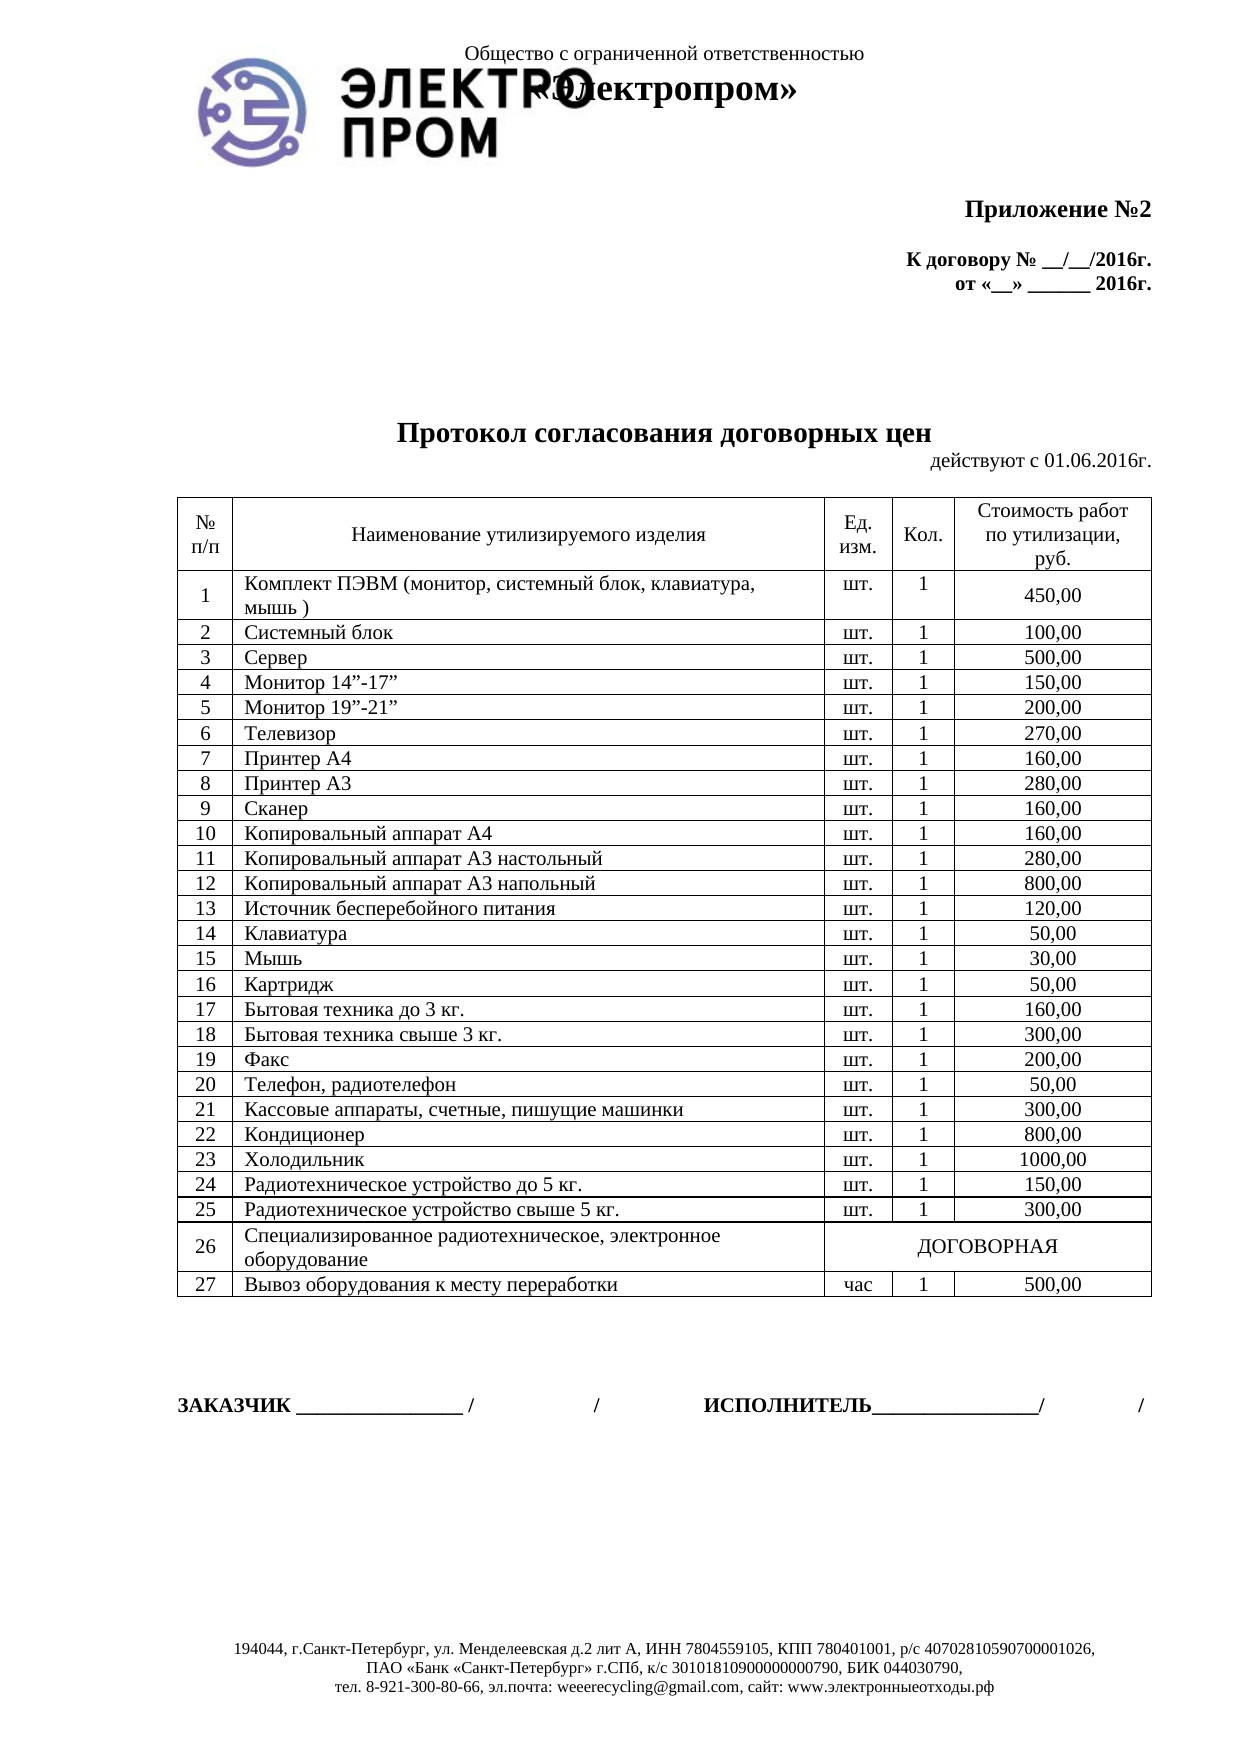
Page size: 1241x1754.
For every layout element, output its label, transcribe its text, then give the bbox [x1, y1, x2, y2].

table_cell 5 [178, 695, 232, 719]
table_cell шт. [825, 1072, 892, 1096]
table_cell 160,00 [955, 746, 1151, 769]
table_cell Кондиционер [233, 1122, 824, 1146]
table_cell Специализированное радиотехническое, электронное оборудование [233, 1223, 824, 1271]
table_cell 270,00 [955, 720, 1151, 744]
table_cell 1 [893, 1198, 954, 1221]
table_header Наименование утилизируемого изделия [233, 498, 824, 570]
table_cell 1 [893, 796, 954, 820]
table_cell 26 [178, 1223, 232, 1271]
table_cell 24 [178, 1172, 232, 1196]
table_cell 27 [178, 1272, 232, 1296]
table_cell 450,00 [955, 571, 1151, 619]
table_cell Копировальный аппарат А4 [233, 821, 824, 845]
table_cell шт. [825, 1198, 892, 1221]
table_cell Бытовая техника свыше . [233, 1022, 824, 1046]
table_cell Радиотехническое устройство свыше . [233, 1198, 824, 1221]
table_cell 1 [893, 997, 954, 1021]
table_cell 300,00 [955, 1097, 1151, 1121]
table_cell шт. [825, 720, 892, 744]
table_cell Факс [233, 1047, 824, 1071]
table_cell шт. [825, 946, 892, 970]
table_cell Бытовая техника до . [233, 997, 824, 1021]
table_cell 1 [893, 1147, 954, 1171]
table_cell шт. [825, 1047, 892, 1071]
table_cell Сканер [233, 796, 824, 820]
table_cell 14 [178, 921, 232, 945]
table_cell 1 [893, 921, 954, 945]
table_cell шт. [825, 1097, 892, 1121]
table_cell 3 [178, 645, 232, 669]
text К договору № __/__/2016г. [177, 246, 1152, 271]
table_cell Монитор 14” [233, 670, 824, 694]
table_cell 19 [178, 1047, 232, 1071]
table_cell Радиотехническое устройство до . [233, 1172, 824, 1196]
table_cell шт. [825, 821, 892, 845]
table_header Ед. изм. [825, 498, 892, 570]
table_cell 800,00 [955, 871, 1151, 895]
table_cell 16 [178, 971, 232, 996]
table_cell шт. [825, 796, 892, 820]
table_cell Копировальный аппарат А3 настольный [233, 846, 824, 870]
table_cell 4 [178, 670, 232, 694]
table_cell 1 [893, 720, 954, 744]
table_header Стоимость работ по утилизации, руб. [955, 498, 1151, 570]
table_cell шт. [825, 1172, 892, 1196]
table_cell шт. [825, 921, 892, 945]
table_cell 160,00 [955, 796, 1151, 820]
table_cell Вывоз оборудования к месту переработки [233, 1272, 824, 1296]
table_cell 1 [893, 1072, 954, 1096]
table_cell Системный блок [233, 620, 824, 644]
table_cell шт. [825, 645, 892, 669]
table_cell шт. [825, 846, 892, 870]
table_cell 300,00 [955, 1022, 1151, 1046]
table_cell шт. [825, 1022, 892, 1046]
table_cell 30,00 [955, 946, 1151, 970]
table_cell Кассовые аппараты, счетные, пишущие машинки [233, 1097, 824, 1121]
table_cell 1 [893, 645, 954, 669]
table_cell 13 [178, 896, 232, 920]
table_cell 280,00 [955, 771, 1151, 795]
table_cell 500,00 [955, 1272, 1151, 1296]
table_cell шт. [825, 620, 892, 644]
table_cell 100,00 [955, 620, 1151, 644]
table_cell 200,00 [955, 695, 1151, 719]
table_cell 11 [178, 846, 232, 870]
text Протокол согласования договорных цен [177, 415, 1152, 448]
table_cell шт. [825, 896, 892, 920]
table_cell 20 [178, 1072, 232, 1096]
table_cell 1 [893, 821, 954, 845]
table_cell 17 [178, 997, 232, 1021]
table_cell час [825, 1272, 892, 1296]
text от «__» ______ 2016г. [177, 271, 1152, 294]
table_cell 280,00 [955, 846, 1151, 870]
table_cell шт. [825, 971, 892, 996]
table_cell 200,00 [955, 1047, 1151, 1071]
table_cell 1 [893, 1122, 954, 1146]
text ЗАКАЗЧИК ________________ / / ИСПОЛНИТЕЛЬ________________/ / [177, 1393, 1152, 1417]
table_cell 150,00 [955, 1172, 1151, 1196]
table_header № п/п [178, 498, 232, 570]
table_cell Мышь [233, 946, 824, 970]
table_cell Сервер [233, 645, 824, 669]
table_cell Комплект ПЭВМ (монитор, системный блок, клавиатура, мышь ) [233, 571, 824, 619]
table_cell 22 [178, 1122, 232, 1146]
table_cell 800,00 [955, 1122, 1151, 1146]
table_cell 500,00 [955, 645, 1151, 669]
table_cell 1 [893, 896, 954, 920]
table_cell Телефон, радиотелефон [233, 1072, 824, 1096]
table_cell Клавиатура [233, 921, 824, 945]
table_cell 18 [178, 1022, 232, 1046]
table_cell 1000,00 [955, 1147, 1151, 1171]
table_cell 50,00 [955, 921, 1151, 945]
table_cell 1 [893, 695, 954, 719]
table_cell 2 [178, 620, 232, 644]
table_cell шт. [825, 670, 892, 694]
table_cell 1 [893, 846, 954, 870]
table_cell 8 [178, 771, 232, 795]
table_cell 9 [178, 796, 232, 820]
table_cell 1 [178, 571, 232, 619]
table_cell шт. [825, 695, 892, 719]
table_cell 150,00 [955, 670, 1151, 694]
table_cell 1 [893, 1022, 954, 1046]
table_cell ДОГОВОРНАЯ [825, 1223, 1151, 1271]
picture [177, 26, 612, 193]
table_cell шт. [825, 871, 892, 895]
table_cell 12 [178, 871, 232, 895]
table_cell 160,00 [955, 997, 1151, 1021]
table_cell шт. [825, 997, 892, 1021]
table_cell Принтер А4 [233, 746, 824, 769]
table_cell 10 [178, 821, 232, 845]
text Приложение №2 [177, 194, 1152, 222]
table_cell шт. [825, 571, 892, 619]
table_cell 1 [893, 1172, 954, 1196]
table_cell 6 [178, 720, 232, 744]
table_cell 1 [893, 1097, 954, 1121]
table_cell 1 [893, 571, 954, 619]
text действуют с 01.06.2016г. [177, 448, 1152, 472]
table_cell 7 [178, 746, 232, 769]
table_cell 160,00 [955, 821, 1151, 845]
table_header Кол. [893, 498, 954, 570]
table_cell Принтер А3 [233, 771, 824, 795]
table_cell Источник бесперебойного питания [233, 896, 824, 920]
table_cell 1 [893, 1272, 954, 1296]
table_cell 1 [893, 971, 954, 996]
table_cell шт. [825, 1147, 892, 1171]
table_cell 1 [893, 871, 954, 895]
table_cell Копировальный аппарат А3 напольный [233, 871, 824, 895]
table_cell шт. [825, 771, 892, 795]
table_cell 21 [178, 1097, 232, 1121]
table_cell 1 [893, 1047, 954, 1071]
table_cell шт. [825, 1122, 892, 1146]
table_cell 1 [893, 620, 954, 644]
table_cell 50,00 [955, 1072, 1151, 1096]
table_cell 1 [893, 670, 954, 694]
table_cell 120,00 [955, 896, 1151, 920]
table_cell 300,00 [955, 1198, 1151, 1221]
table_cell 1 [893, 946, 954, 970]
table_cell Картридж [233, 971, 824, 996]
table_cell 23 [178, 1147, 232, 1171]
table_cell 1 [893, 771, 954, 795]
table_cell 50,00 [955, 971, 1151, 996]
table_cell 15 [178, 946, 232, 970]
table_cell Холодильник [233, 1147, 824, 1171]
table_cell Монитор 19” [233, 695, 824, 719]
table_cell шт. [825, 746, 892, 769]
table_cell Телевизор [233, 720, 824, 744]
table_cell 25 [178, 1198, 232, 1221]
table_cell 1 [893, 746, 954, 769]
